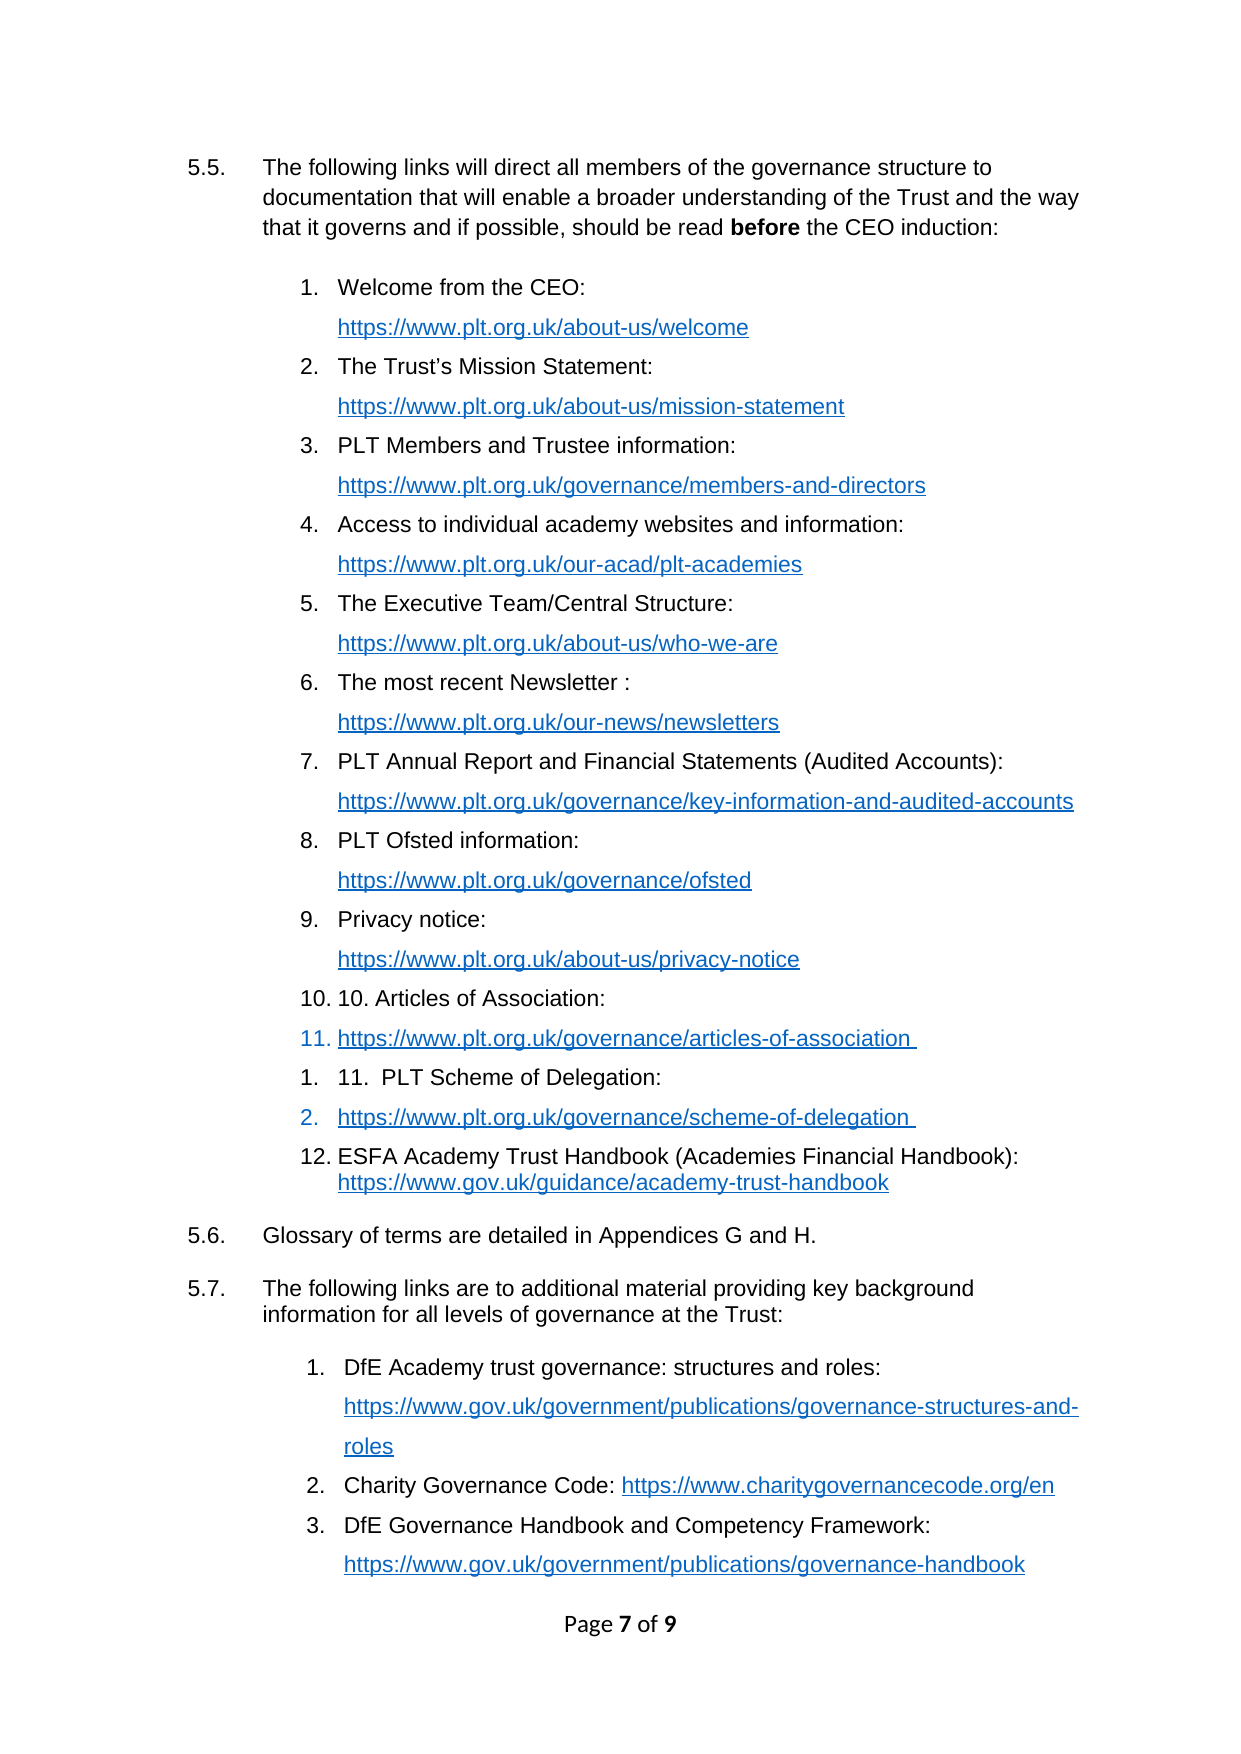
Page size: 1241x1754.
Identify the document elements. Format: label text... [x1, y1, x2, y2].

list 10. Articles of Association: [300, 985, 1090, 1011]
list PLT Ofsted information: [300, 827, 1090, 853]
list DfE Academy trust governance: structures and roles: https://www.gov.uk/government/publications/governance-structures-and-roles [306, 1354, 1090, 1459]
list The following links will direct all members of the governance structure to documentation that will enable a broader understanding of the Trust and the way that it governs and if possible, should be read before the CEO induction: [187, 153, 1090, 240]
list https://www.plt.org.uk/about-us/privacy-notice [337, 946, 1090, 972]
list The following links are to additional material providing key background information for all levels of governance at the Trust: [187, 1275, 1090, 1327]
list https://www.plt.org.uk/governance/ofsted [337, 867, 1090, 893]
list Access to individual academy websites and information: https://www.plt.org.uk/our-acad/plt-academies [300, 511, 1090, 577]
list The Executive Team/Central Structure: [300, 590, 1090, 617]
list https://www.plt.org.uk/about-us/who-we-are [337, 630, 1090, 656]
list PLT Annual Report and Financial Statements (Audited Accounts): https://www.plt.org.uk/governance/key-information-and-audited-accounts [300, 748, 1090, 814]
list DfE Governance Handbook and Competency Framework: https://www.gov.uk/government/publications/governance-handbook [306, 1512, 1090, 1577]
list https://www.plt.org.uk/about-us/welcome [337, 314, 1090, 340]
list Welcome from the CEO: [300, 274, 1090, 301]
list Charity Governance Code: https://www.charitygovernancecode.org/en [306, 1472, 1090, 1498]
list The Trust’s Mission Statement: [300, 353, 1090, 380]
list https://www.plt.org.uk/about-us/mission-statement [337, 393, 1090, 419]
list The most recent Newsletter : [300, 669, 1090, 696]
list ESFA Academy Trust Handbook (Academies Financial Handbook): https://www.gov.uk/guidance/academy-trust-handbook [300, 1143, 1090, 1196]
list PLT Members and Trustee information: https://www.plt.org.uk/governance/members-and-directors [300, 432, 1090, 498]
list 11. PLT Scheme of Delegation: [300, 1064, 1090, 1090]
list https://www.plt.org.uk/our-news/newsletters [337, 709, 1090, 735]
list Privacy notice: [300, 906, 1090, 932]
list https://www.plt.org.uk/governance/scheme-of-delegation [300, 1103, 1090, 1130]
list Glossary of terms are detailed in Appendices G and H. [187, 1222, 1090, 1248]
list https://www.plt.org.uk/governance/articles-of-association [300, 1024, 1090, 1051]
